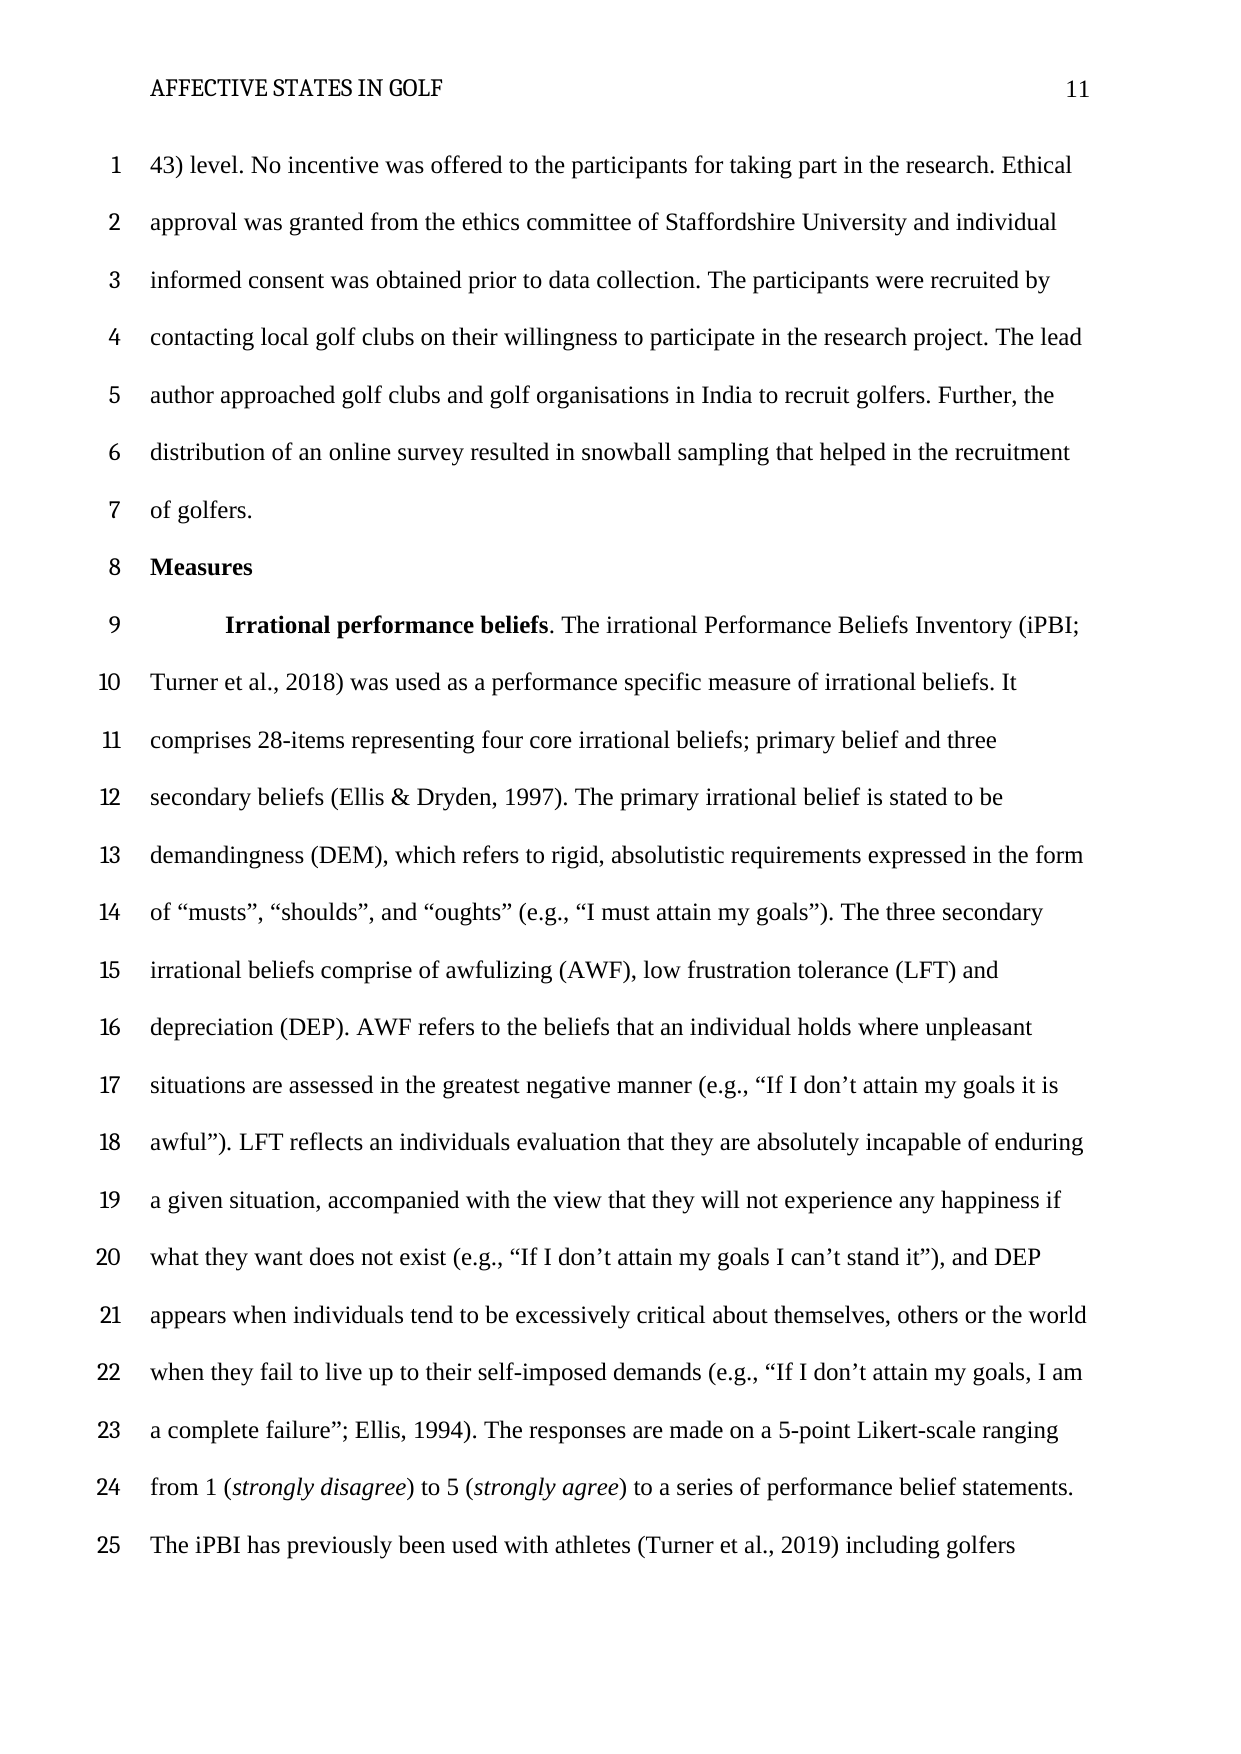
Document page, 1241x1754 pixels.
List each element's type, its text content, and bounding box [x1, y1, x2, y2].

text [150, 150, 1090, 524]
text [150, 610, 1090, 1559]
text Measures [150, 552, 1090, 581]
